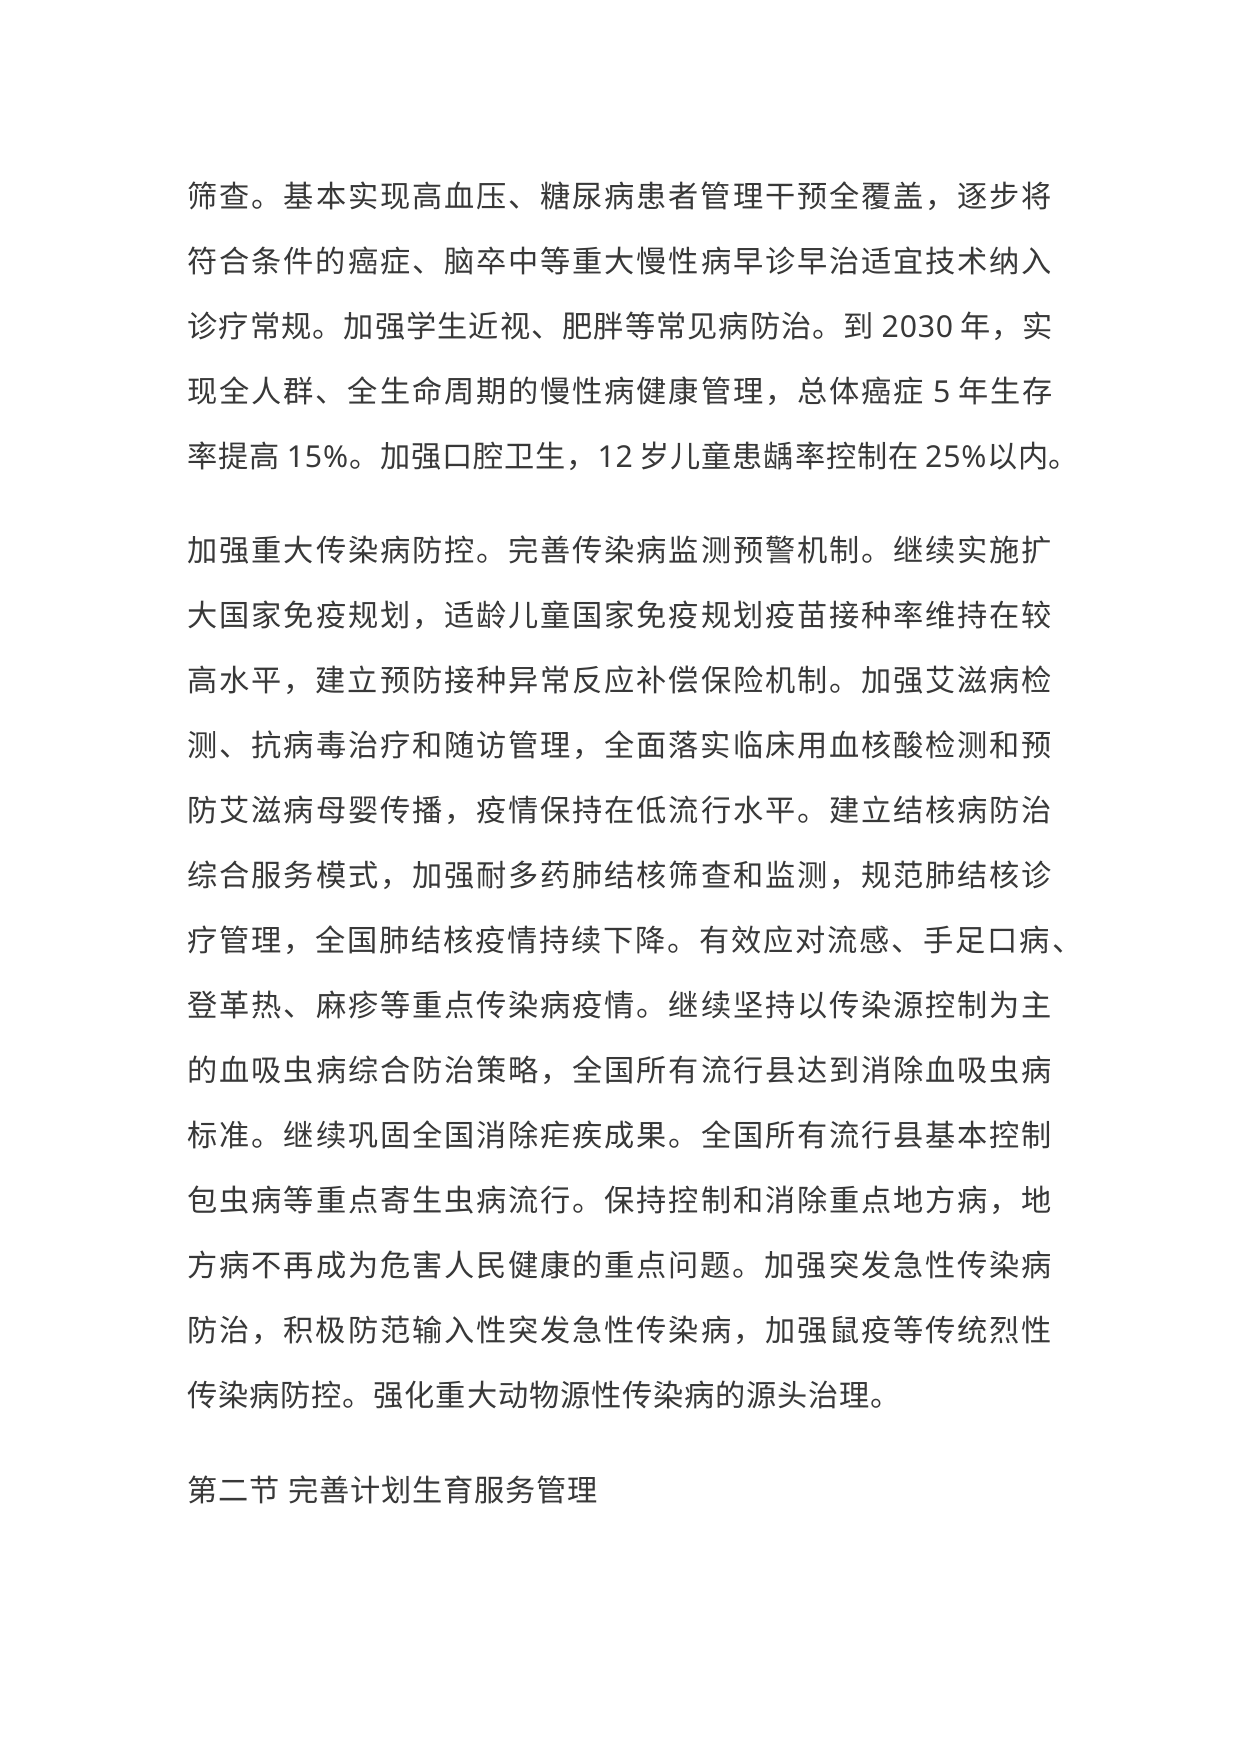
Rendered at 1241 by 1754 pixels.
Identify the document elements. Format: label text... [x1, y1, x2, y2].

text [187, 162, 1053, 487]
text 加强重大传染病防控。完善传染病监测预警机制。继续实施扩大国家免疫规划，适龄儿童国家免疫规划疫苗接种率维持在较高水平，建立预防接种异常反应补偿保险机制。加强艾滋病检测、抗病毒治疗和随访管理，全面落实临床用血核酸检测和预防艾滋病母婴传播，疫情保持在低流行水平。建立结核病防治综合服务模式，加强耐多药肺结核筛查和监测，规范肺结核诊疗管理，全国肺结核疫情持续下降。有效应对流感、手足口病、登革热、麻疹等重点传染病疫情。继续坚持以传染源控制为主的血吸虫病综合防治策略，全国所有流行县达到消除血吸虫病标准。继续巩固全国消除疟疾成果。全国所有流行县基本控制包虫病等重点寄生虫病流行。保持控制和消除重点地方病，地方病不再成为危害人民健康的重点问题。加强突发急性传染病防治，积极防范输入性突发急性传染病，加强鼠疫等传统烈性传染病防控。强化重大动物源性传染病的源头治理。 [187, 516, 1053, 1426]
text 第二节 完善计划生育服务管理 [187, 1455, 1053, 1520]
